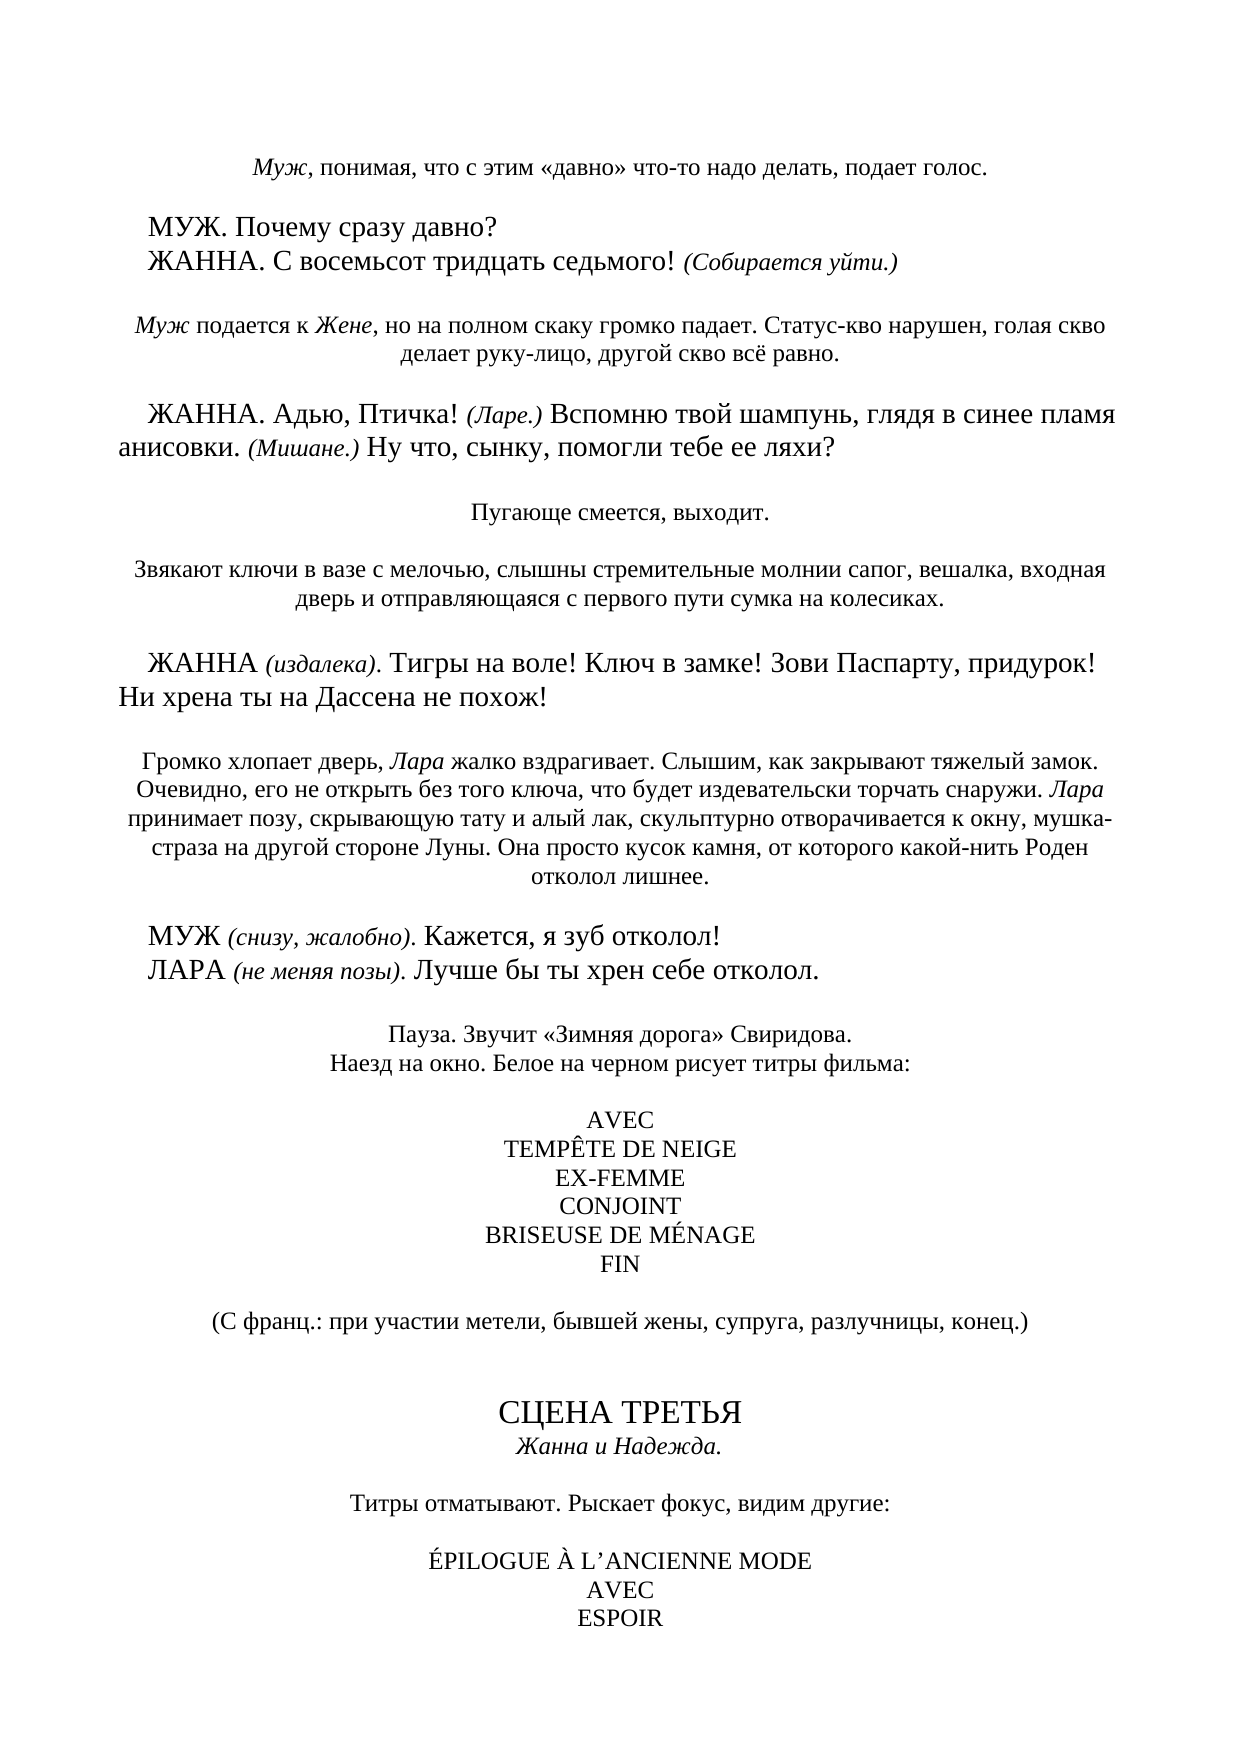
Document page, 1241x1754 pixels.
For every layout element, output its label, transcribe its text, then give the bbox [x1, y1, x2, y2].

text Муж, понимая, что с этим «давно» что-то надо делать, подает голос. [118, 152, 1122, 180]
text ЖАННА. Адью, Птичка! (Ларе.) Вспомню твой шампунь, глядя в синее пламя анисовки. (Мишане.) Ну что, сынку, помогли тебе ее ляхи? [118, 396, 1122, 463]
text Громко хлопает дверь, Лара жалко вздрагивает. Слышим, как закрывают тяжелый замок. Очевидно, его не открыть без того ключа, что будет издевательски торчать снаружи. Лара принимает позу, скрывающую тату и алый лак, скульптурно отворачивается к окну, мушка-страза на другой стороне Луны. Она просто кусок камня, от которого какой-нить Роден отколол лишнее. [118, 746, 1122, 889]
text ЖАННА (издалека). Тигры на воле! Ключ в замке! Зови Паспарту, придурок! Ни хрена ты на Дассена не похож! [118, 645, 1122, 712]
text МУЖ. Почему сразу давно? [118, 209, 1122, 243]
text МУЖ (снизу, жалобно). Кажется, я зуб отколол! [118, 918, 1122, 952]
text Муж подается к Жене, но на полном скаку громко падает. Статус-кво нарушен, голая скво делает руку-лицо, другой скво всё равно. [118, 310, 1122, 367]
text ЛАРА (не меняя позы). Лучше бы ты хрен себе отколол. [118, 952, 1122, 985]
text ESPOIR [118, 1603, 1122, 1632]
text СЦЕНА ТРЕТЬЯ [118, 1393, 1122, 1431]
text Наезд на окно. Белое на черном рисует титры фильма: [118, 1048, 1122, 1076]
text TEMPÊTE DE NEIGE [118, 1134, 1122, 1163]
text ÉPILOGUE À L’ANCIENNE MODE [118, 1546, 1122, 1575]
text BRISEUSE DE MÉNAGE [118, 1220, 1122, 1249]
text CONJOINT [118, 1191, 1122, 1220]
text Звякают ключи в вазе с мелочью, слышны стремительные молнии сапог, вешалка, входная дверь и отправляющаяся с первого пути сумка на колесиках. [118, 554, 1122, 612]
text ЖАННА. С восемьсот тридцать седьмого! (Собирается уйти.) [118, 243, 1122, 276]
text Пугающе смеется, выходит. [118, 497, 1122, 525]
text Жанна и Надежда. [118, 1431, 1122, 1460]
text Пауза. Звучит «Зимняя дорога» Свиридова. [118, 1019, 1122, 1048]
text AVEC [118, 1575, 1122, 1603]
text FIN [118, 1249, 1122, 1278]
text (С франц.: при участии метели, бывшей жены, супруга, разлучницы, конец.) [118, 1306, 1122, 1335]
text EX-FEMME [118, 1163, 1122, 1191]
text Титры отматывают. Рыскает фокус, видим другие: [118, 1488, 1122, 1517]
text AVEC [118, 1105, 1122, 1134]
